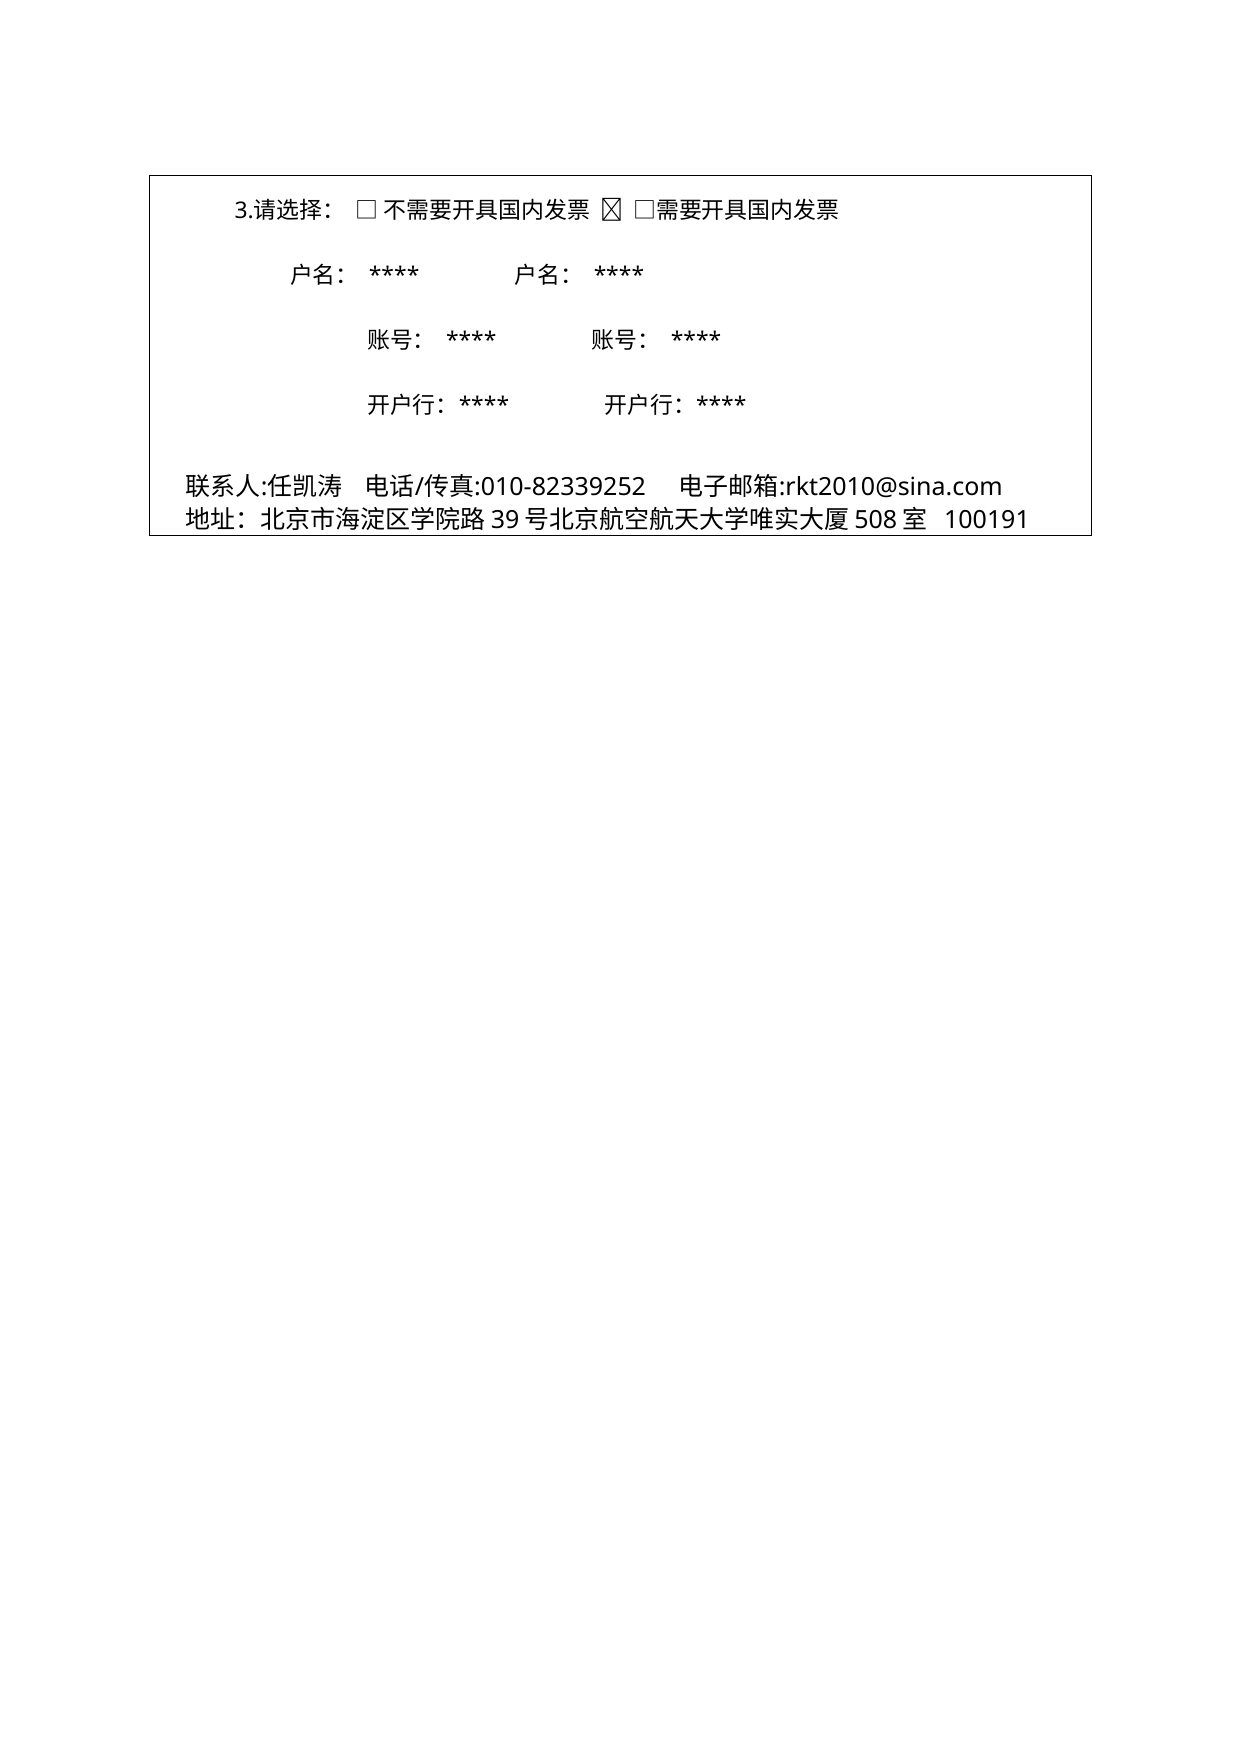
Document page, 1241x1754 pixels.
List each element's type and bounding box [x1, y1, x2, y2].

table_cell [150, 176, 1091, 535]
